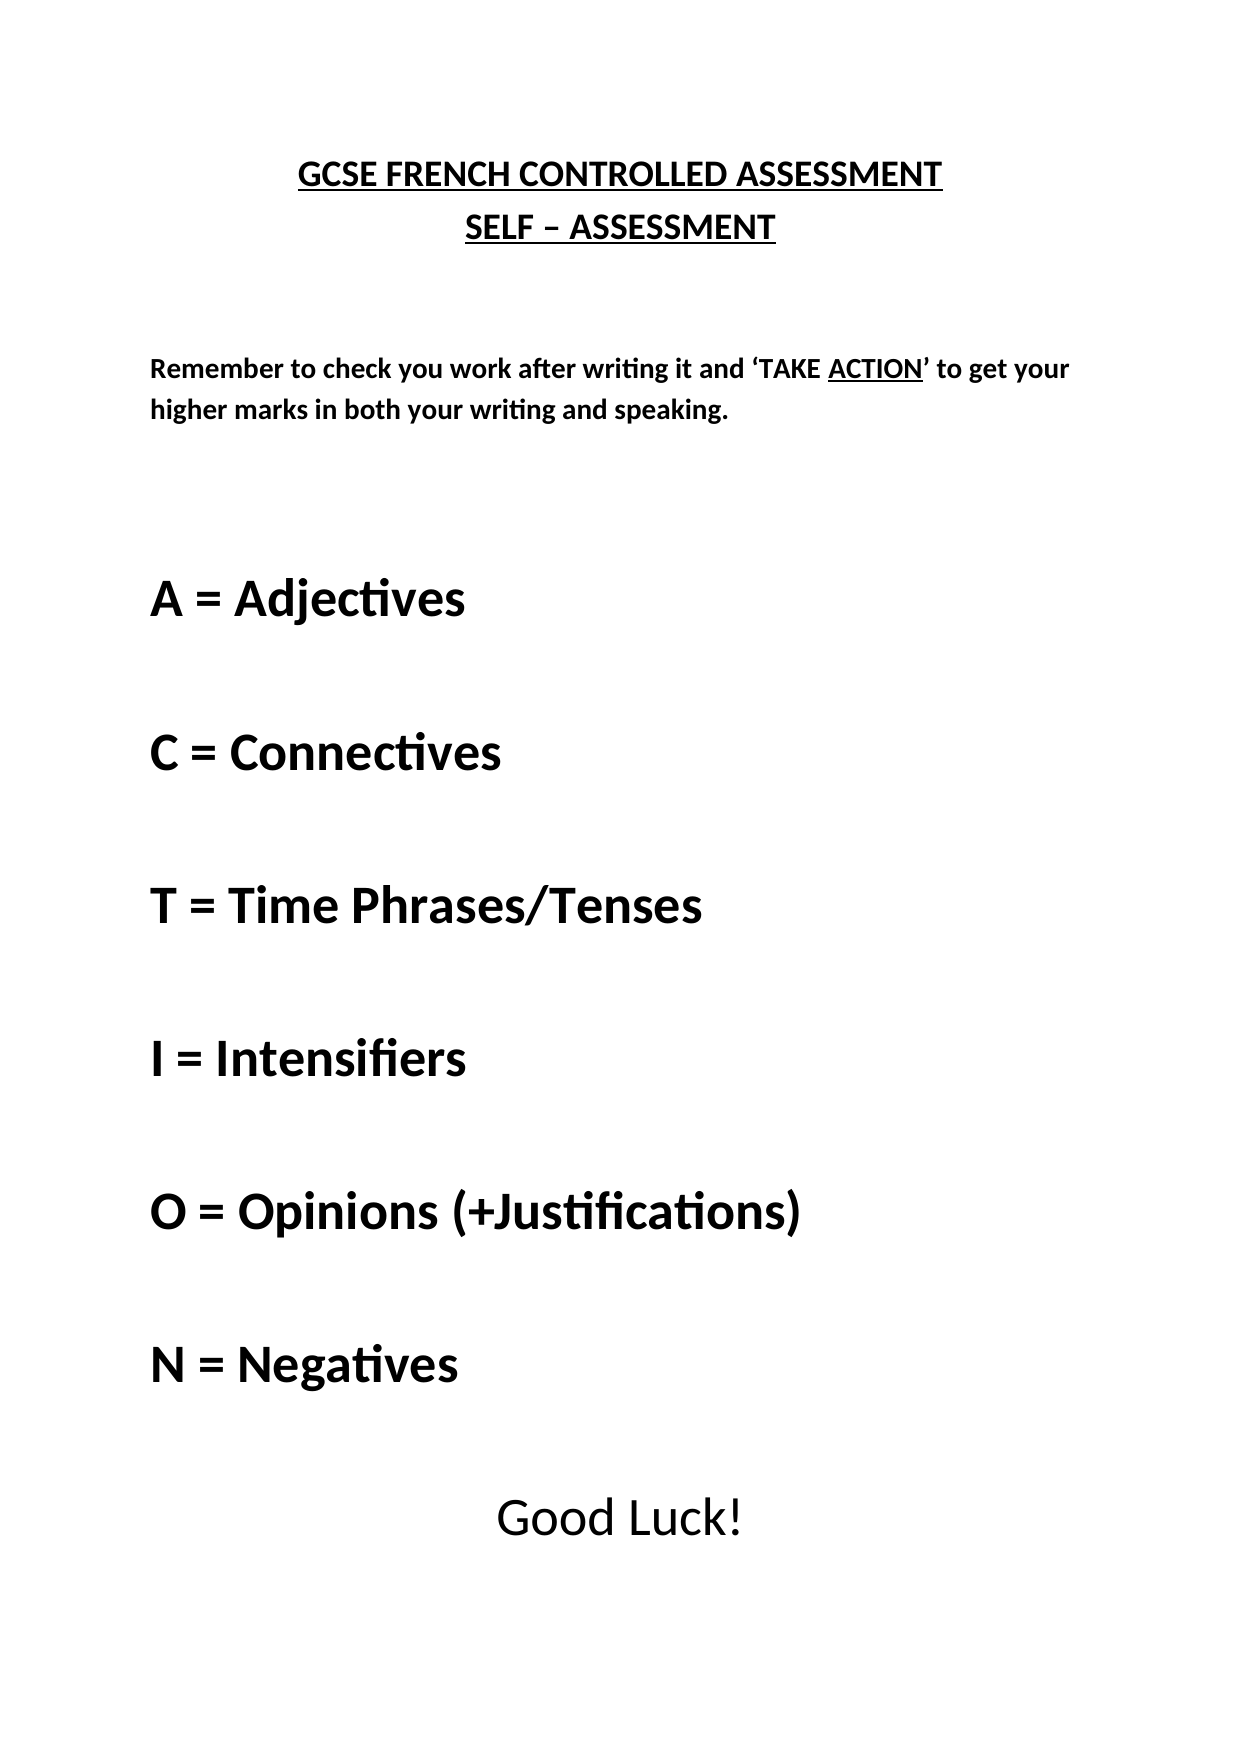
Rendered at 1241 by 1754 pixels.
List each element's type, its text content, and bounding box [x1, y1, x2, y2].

text A = Adjectives [150, 564, 1090, 630]
text C = Connectives [150, 717, 1090, 783]
text Good Luck! [150, 1483, 1090, 1549]
text T = Time Phrases/Tenses [150, 870, 1090, 937]
text N = Negatives [150, 1330, 1090, 1396]
text Remember to check you work after writing it and ‘TAKE ACTION’ to get your higher marks in both your writing and speaking. [150, 350, 1090, 426]
text O = Opinions (+Justifications) [150, 1177, 1090, 1243]
text GCSE FRENCH CONTROLLED ASSESSMENT SELF – ASSESSMENT [150, 150, 1090, 248]
text I = Intensifiers [150, 1023, 1090, 1090]
